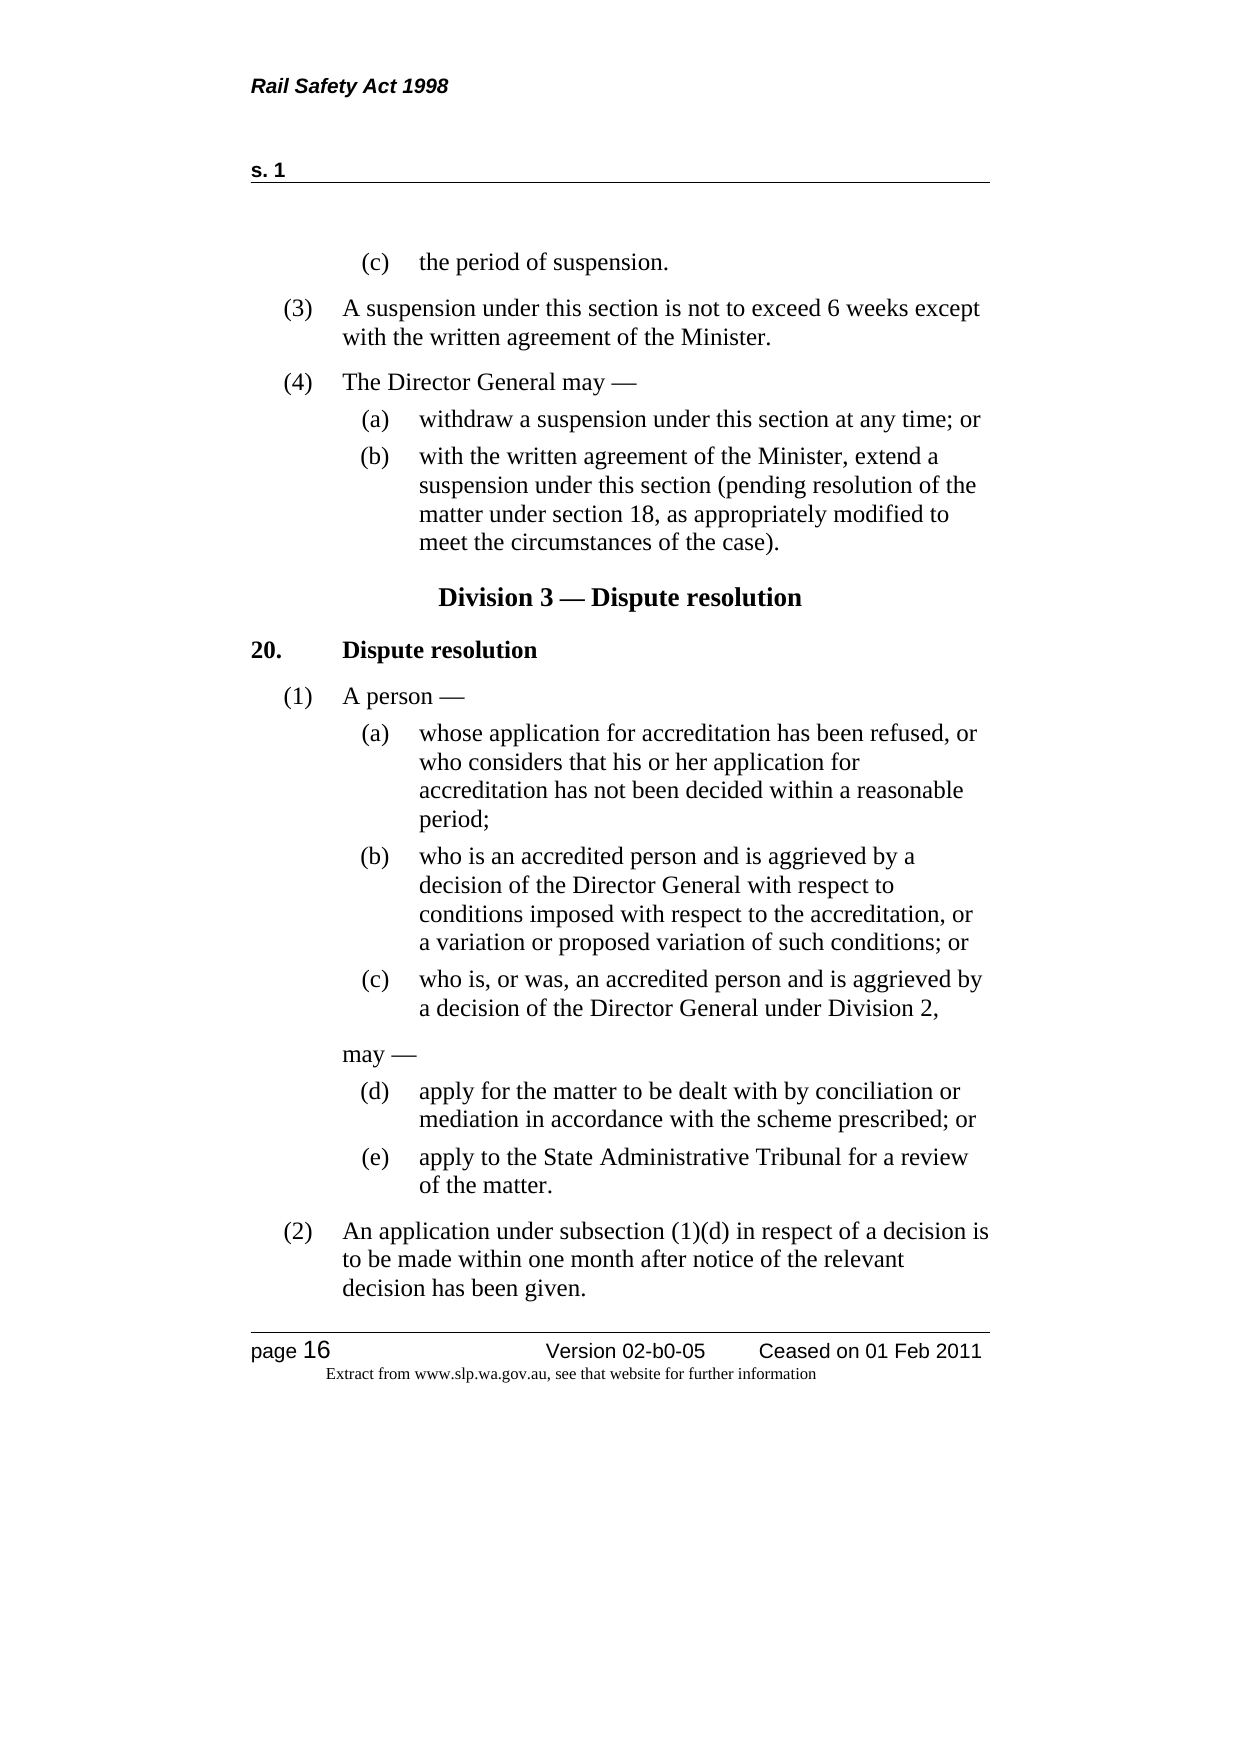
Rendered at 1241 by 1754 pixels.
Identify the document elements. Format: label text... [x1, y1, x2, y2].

text (c) who is, or was, an accredited person and is aggrieved by a decision of the Director General under Division 2, [251, 964, 990, 1022]
text may — [251, 1039, 990, 1067]
text (e) apply to the State Administrative Tribunal for a review of the matter. [251, 1142, 990, 1199]
text (b) with the written agreement of the Minister, extend a suspension under this section (pending resolution of the matter under section 18, as appropriately modified to meet the circumstances of the case). [251, 441, 990, 556]
text (4) The Director General may — [251, 367, 990, 396]
text (c) the period of suspension. [251, 247, 990, 276]
text (2) An application under subsection (1)(d) in respect of a decision is to be made within one month after notice of the relevant decision has been given. [251, 1216, 990, 1302]
text (1) A person — [251, 681, 990, 709]
subtitle 20. Dispute resolution [251, 635, 990, 664]
text (d) apply for the matter to be dealt with by conciliation or mediation in accordance with the scheme prescribed; or [251, 1076, 990, 1133]
subtitle Division 3 — Dispute resolution [251, 581, 990, 612]
text (a) withdraw a suspension under this section at any time; or [251, 404, 990, 433]
text (b) who is an accredited person and is aggrieved by a decision of the Director General with respect to conditions imposed with respect to the accreditation, or a variation or proposed variation of such conditions; or [251, 841, 990, 956]
text (a) whose application for accreditation has been refused, or who considers that his or her application for accreditation has not been decided within a reasonable period; [251, 718, 990, 833]
text (3) A suspension under this section is not to exceed 6 weeks except with the written agreement of the Minister. [251, 293, 990, 350]
